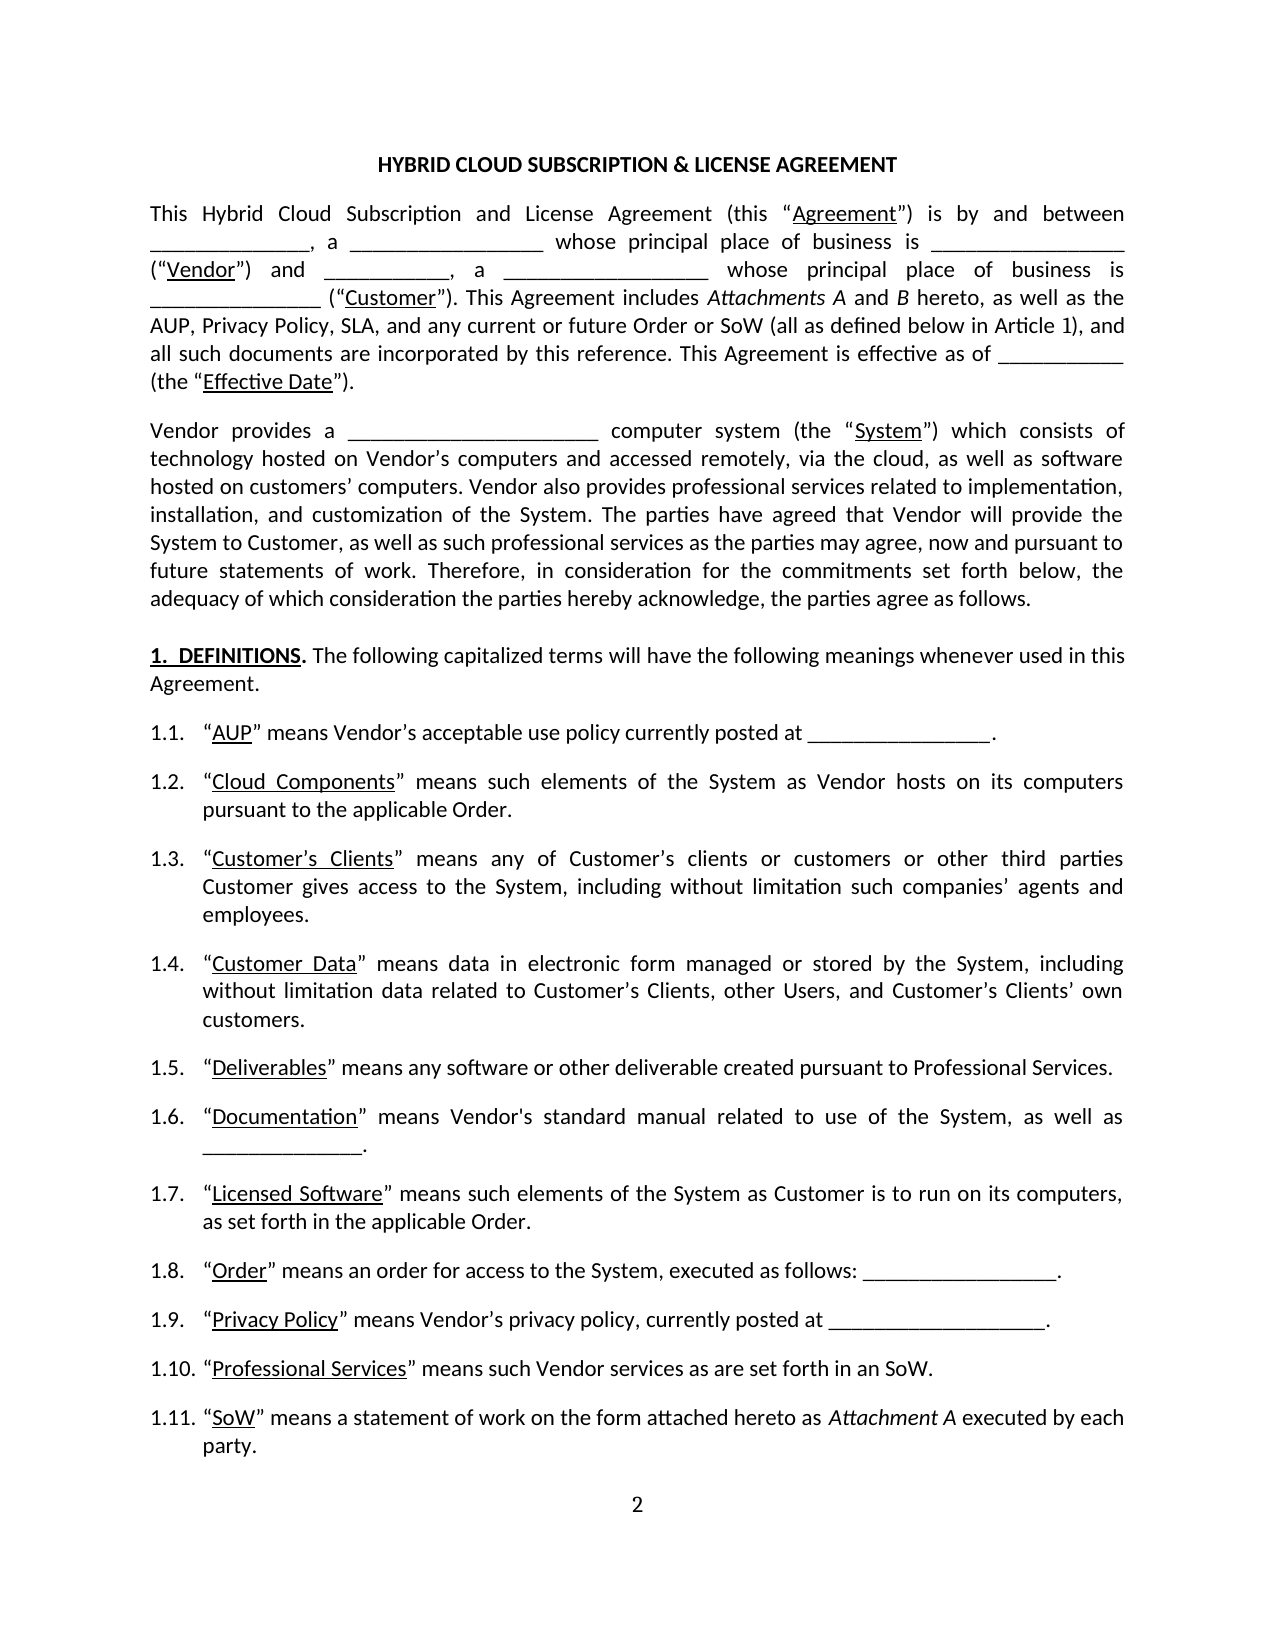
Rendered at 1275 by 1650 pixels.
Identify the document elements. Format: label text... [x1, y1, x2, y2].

list “Professional Services” means such Vendor services as are set forth in an SoW. [150, 1354, 1125, 1382]
list “SoW” means a statement of work on the form attached hereto as Attachment A executed by each party. [150, 1403, 1125, 1459]
list “Customer’s Clients” means any of Customer’s clients or customers or other third parties Customer gives access to the System, including without limitation such companies’ agents and employees. [150, 844, 1125, 928]
text This Hybrid Cloud Subscription and License Agreement (this “Agreement”) is by and between ______________, a _________________ whose principal place of business is _________________ (“Vendor”) and ___________, a __________________ whose principal place of business is _______________ (“Customer”). This Agreement includes Attachments A and B hereto, as well as the AUP, Privacy Policy, SLA, and any current or future Order or SoW (all as defined below in Article 1), and all such documents are incorporated by this reference. This Agreement is effective as of ___________ (the “Effective Date”). [150, 199, 1125, 395]
list DEFINITIONS. The following capitalized terms will have the following meanings whenever used in this Agreement. [150, 641, 1125, 697]
list “AUP” means Vendor’s acceptable use policy currently posted at ________________. [150, 718, 1125, 746]
list “Licensed Software” means such elements of the System as Customer is to run on its computers, as set forth in the applicable Order. [150, 1179, 1125, 1235]
list “Customer Data” means data in electronic form managed or stored by the System, including without limitation data related to Customer’s Clients, other Users, and Customer’s Clients’ own customers. [150, 949, 1125, 1033]
list “Deliverables” means any software or other deliverable created pursuant to Professional Services. [150, 1053, 1125, 1082]
list “Cloud Components” means such elements of the System as Vendor hosts on its computers pursuant to the applicable Order. [150, 767, 1125, 823]
list “Privacy Policy” means Vendor’s privacy policy, currently posted at ___________________. [150, 1305, 1125, 1333]
text HYBRID CLOUD SUBSCRIPTION & LICENSE AGREEMENT [150, 150, 1125, 178]
text Vendor provides a ______________________ computer system (the “System”) which consists of technology hosted on Vendor’s computers and accessed remotely, via the cloud, as well as software hosted on customers’ computers. Vendor also provides professional services related to implementation, installation, and customization of the System. The parties have agreed that Vendor will provide the System to Customer, as well as such professional services as the parties may agree, now and pursuant to future statements of work. Therefore, in consideration for the commitments set forth below, the adequacy of which consideration the parties hereby acknowledge, the parties agree as follows. [150, 416, 1125, 612]
list “Documentation” means Vendor's standard manual related to use of the System, as well as ______________. [150, 1102, 1125, 1158]
list “Order” means an order for access to the System, executed as follows: _________________. [150, 1256, 1125, 1284]
